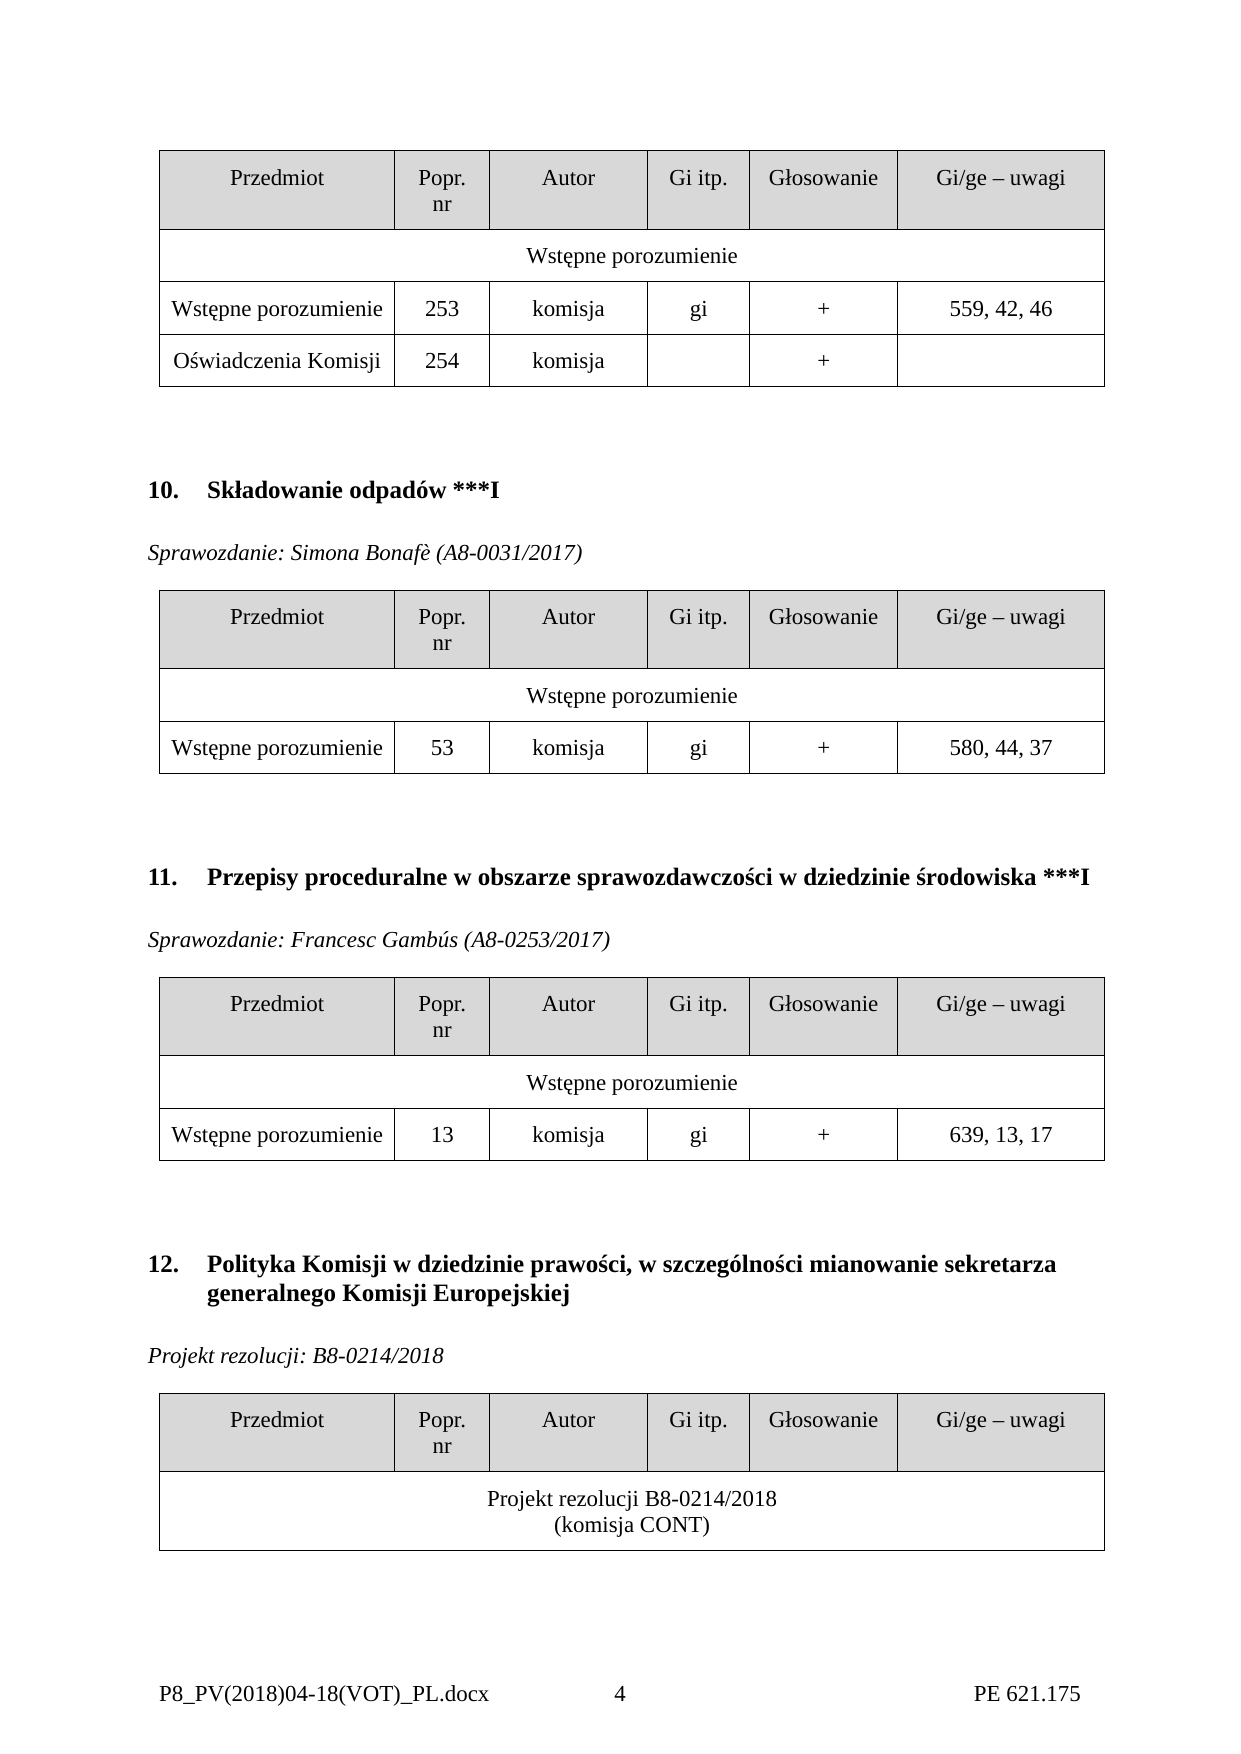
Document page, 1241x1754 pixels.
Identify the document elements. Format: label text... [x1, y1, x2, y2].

table_header Przedmiot [160, 151, 394, 229]
table_header Gi/ge – uwagi [898, 1394, 1104, 1471]
table_cell gi [648, 282, 749, 333]
table_header Przedmiot [160, 978, 394, 1055]
table_cell [898, 335, 1104, 386]
table_cell Projekt rezolucji B8-0214/2018 (komisja CONT) [160, 1472, 1104, 1550]
table_header Gi/ge – uwagi [898, 591, 1104, 668]
table_header Głosowanie [750, 978, 897, 1055]
table_cell 580, 44, 37 [898, 722, 1104, 773]
table_header Autor [490, 1394, 647, 1471]
table_cell [648, 335, 749, 386]
table_cell 559, 42, 46 [898, 282, 1104, 333]
table_cell komisja [490, 722, 647, 773]
table_cell 13 [395, 1109, 489, 1160]
table_cell Wstępne porozumienie [160, 1056, 1104, 1108]
table_header Autor [490, 978, 647, 1055]
table_cell + [750, 722, 897, 773]
table_cell komisja [490, 335, 647, 386]
title Sprawozdanie: Simona Bonafè (A8-0031/2017) [148, 539, 1092, 566]
table_cell gi [648, 722, 749, 773]
table_header Autor [490, 591, 647, 668]
table_header Popr. nr [395, 591, 489, 668]
table_header Głosowanie [750, 151, 897, 229]
table_cell Wstępne porozumienie [160, 282, 394, 333]
table_cell 253 [395, 282, 489, 333]
table_cell 639, 13, 17 [898, 1109, 1104, 1160]
table_cell Oświadczenia Komisji [160, 335, 394, 386]
table_cell + [750, 282, 897, 333]
table_cell + [750, 1109, 897, 1160]
title Projekt rezolucji: B8-0214/2018 [148, 1342, 1092, 1369]
table_header Gi itp. [648, 151, 749, 229]
table_cell 53 [395, 722, 489, 773]
table_cell + [750, 335, 897, 386]
table_header Autor [490, 151, 647, 229]
table_header Gi/ge – uwagi [898, 151, 1104, 229]
table_header Przedmiot [160, 591, 394, 668]
table_cell Wstępne porozumienie [160, 722, 394, 773]
title Przepisy proceduralne w obszarze sprawozdawczości w dziedzinie środowiska ***I [148, 862, 1092, 891]
table_cell Wstępne porozumienie [160, 230, 1104, 281]
table_header Popr. nr [395, 1394, 489, 1471]
table_header Głosowanie [750, 1394, 897, 1471]
table_cell 254 [395, 335, 489, 386]
table_cell komisja [490, 1109, 647, 1160]
table_header Gi itp. [648, 591, 749, 668]
table_cell gi [648, 1109, 749, 1160]
table_cell Wstępne porozumienie [160, 1109, 394, 1160]
title Sprawozdanie: Francesc Gambús (A8-0253/2017) [148, 927, 1092, 953]
table_header Popr. nr [395, 151, 489, 229]
title Polityka Komisji w dziedzinie prawości, w szczególności mianowanie sekretarza generalnego Komisji Europejskiej [148, 1249, 1092, 1307]
table_header Głosowanie [750, 591, 897, 668]
table_header Przedmiot [160, 1394, 394, 1471]
table_cell komisja [490, 282, 647, 333]
table_header Popr. nr [395, 978, 489, 1055]
table_cell Wstępne porozumienie [160, 669, 1104, 721]
table_header Gi/ge – uwagi [898, 978, 1104, 1055]
table_header Gi itp. [648, 978, 749, 1055]
title Składowanie odpadów ***I [148, 475, 1092, 504]
table_header Gi itp. [648, 1394, 749, 1471]
